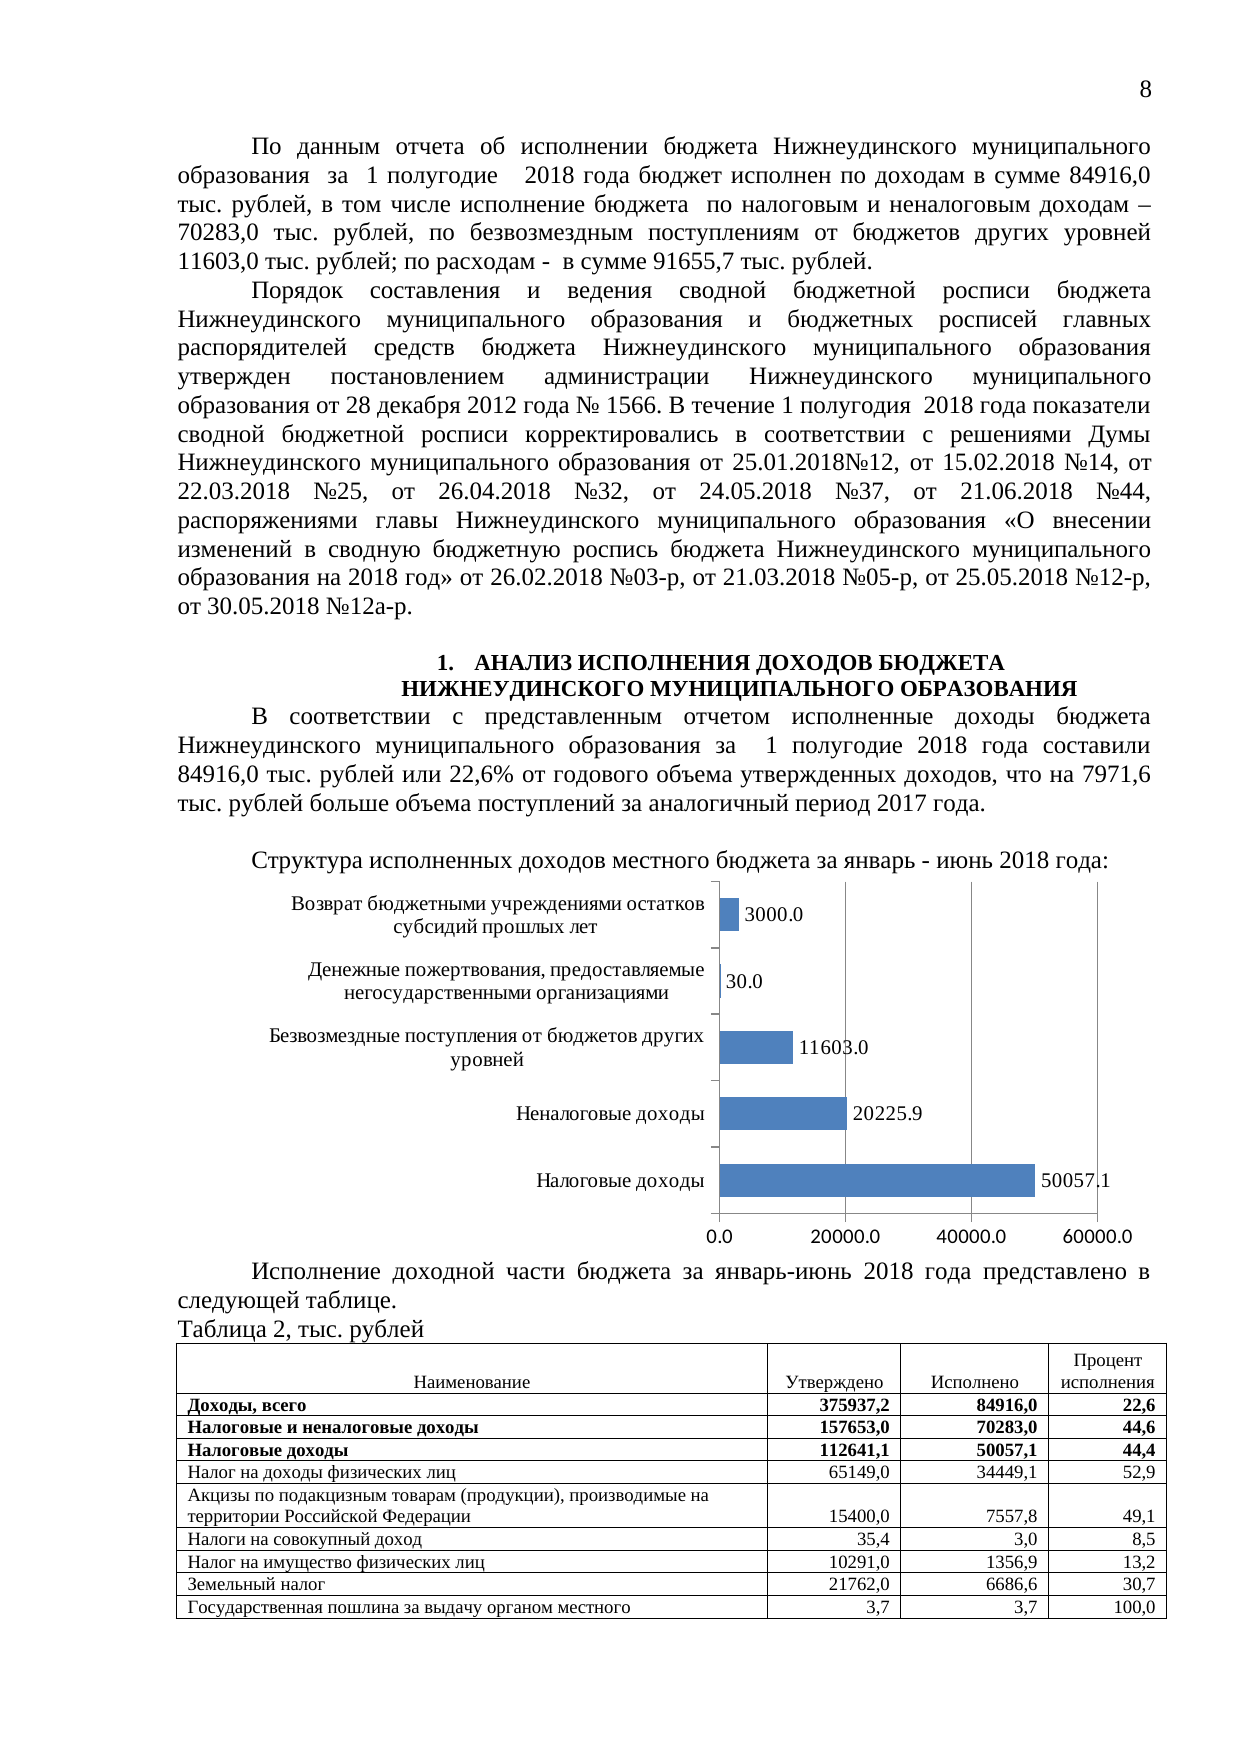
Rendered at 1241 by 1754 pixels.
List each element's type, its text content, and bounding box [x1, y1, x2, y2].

table_cell 7557,8 [901, 1484, 1048, 1527]
table_cell 65149,0 [768, 1461, 900, 1483]
title АНАЛИЗ ИСПОЛНЕНИЯ ДОХОДОВ БЮДЖЕТА [290, 649, 1152, 675]
table_cell 34449,1 [901, 1461, 1048, 1483]
table_cell 3,7 [768, 1596, 900, 1617]
text В соответствии с представленным отчетом исполненные доходы бюджета Нижнеудинского муниципального образования за 1 полугодие 2018 года составили 84916,0 тыс. рублей или 22,6% от годового объема утвержденных доходов, что на 7971,6 тыс. рублей больше объема поступлений за аналогичный период 2017 года. [177, 701, 1152, 816]
text Исполнение доходной части бюджета за январь-июнь 2018 года представлено в следующей таблице. [177, 1256, 1152, 1314]
text Порядок составления и ведения сводной бюджетной росписи бюджета Нижнеудинского муниципального образования и бюджетных росписей главных распорядителей средств бюджета Нижнеудинского муниципального образования утвержден постановлением администрации Нижнеудинского муниципального образования от 28 декабря 2012 года № 1566. В течение 1 полугодия 2018 года показатели сводной бюджетной росписи корректировались в соответствии с решениями Думы Нижнеудинского муниципального образования от 25.01.2018№12, от 15.02.2018 №14, от 22.03.2018 №25, от 26.04.2018 №32, от 24.05.2018 №37, от 21.06.2018 №44, распоряжениями главы Нижнеудинского муниципального образования «О внесении изменений в сводную бюджетную роспись бюджета Нижнеудинского муниципального образования на 2018 год» от 26.02.2018 №03-р, от 21.03.2018 №05-р, от 25.05.2018 №12-р, от 30.05.2018 №12а-р. [177, 275, 1152, 620]
table_cell 52,9 [1049, 1461, 1166, 1483]
table_cell Налог на имущество физических лиц [177, 1551, 767, 1572]
table_cell 50057,1 [901, 1439, 1048, 1460]
text Структура исполненных доходов местного бюджета за январь - июнь 2018 года: [177, 845, 1152, 874]
table_cell Доходы, всего [177, 1394, 767, 1415]
table_cell 30,7 [1049, 1573, 1166, 1595]
table_cell 100,0 [1049, 1596, 1166, 1617]
table_cell Налоги на совокупный доход [177, 1528, 767, 1549]
table_cell Налог на доходы физических лиц [177, 1461, 767, 1483]
table_header Наименование [177, 1344, 767, 1392]
table_header Исполнено [901, 1344, 1048, 1392]
table_cell 1356,9 [901, 1551, 1048, 1572]
table_cell 13,2 [1049, 1551, 1166, 1572]
table_cell 3,7 [901, 1596, 1048, 1617]
title НИЖНЕУДИНСКОГО МУНИЦИПАЛЬНОГО ОБРАЗОВАНИЯ [327, 675, 1152, 701]
table_cell Налоговые и неналоговые доходы [177, 1416, 767, 1438]
table_cell 10291,0 [768, 1551, 900, 1572]
table_cell 44,6 [1049, 1416, 1166, 1438]
table_cell 112641,1 [768, 1439, 900, 1460]
table_cell 375937,2 [768, 1394, 900, 1415]
table_cell 3,0 [901, 1528, 1048, 1549]
table_cell 84916,0 [901, 1394, 1048, 1415]
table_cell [177, 1596, 767, 1617]
table_cell 157653,0 [768, 1416, 900, 1438]
table_cell 8,5 [1049, 1528, 1166, 1549]
table_cell Земельный налог [177, 1573, 767, 1595]
table_cell 6686,6 [901, 1573, 1048, 1595]
table_cell 35,4 [768, 1528, 900, 1549]
text Таблица 2, тыс. рублей [177, 1314, 1152, 1342]
table_cell 21762,0 [768, 1573, 900, 1595]
table_header Утверждено [768, 1344, 900, 1392]
table_cell 22,6 [1049, 1394, 1166, 1415]
table_header Процент исполнения [1049, 1344, 1166, 1392]
text По данным отчета об исполнении бюджета Нижнеудинского муниципального образования за 1 полугодие 2018 года бюджет исполнен по доходам в сумме 84916,0 тыс. рублей, в том числе исполнение бюджета по налоговым и неналоговым доходам – 70283,0 тыс. рублей, по безвозмездным поступлениям от бюджетов других уровней 11603,0 тыс. рублей; по расходам - в сумме 91655,7 тыс. рублей. [177, 131, 1152, 275]
table_cell 49,1 [1049, 1484, 1166, 1527]
table_cell 70283,0 [901, 1416, 1048, 1438]
table_cell Акцизы по подакцизным товарам (продукции), производимые на территории Российской Федерации [177, 1484, 767, 1527]
table_cell 15400,0 [768, 1484, 900, 1527]
table_cell Налоговые доходы [177, 1439, 767, 1460]
table_cell 44,4 [1049, 1439, 1166, 1460]
